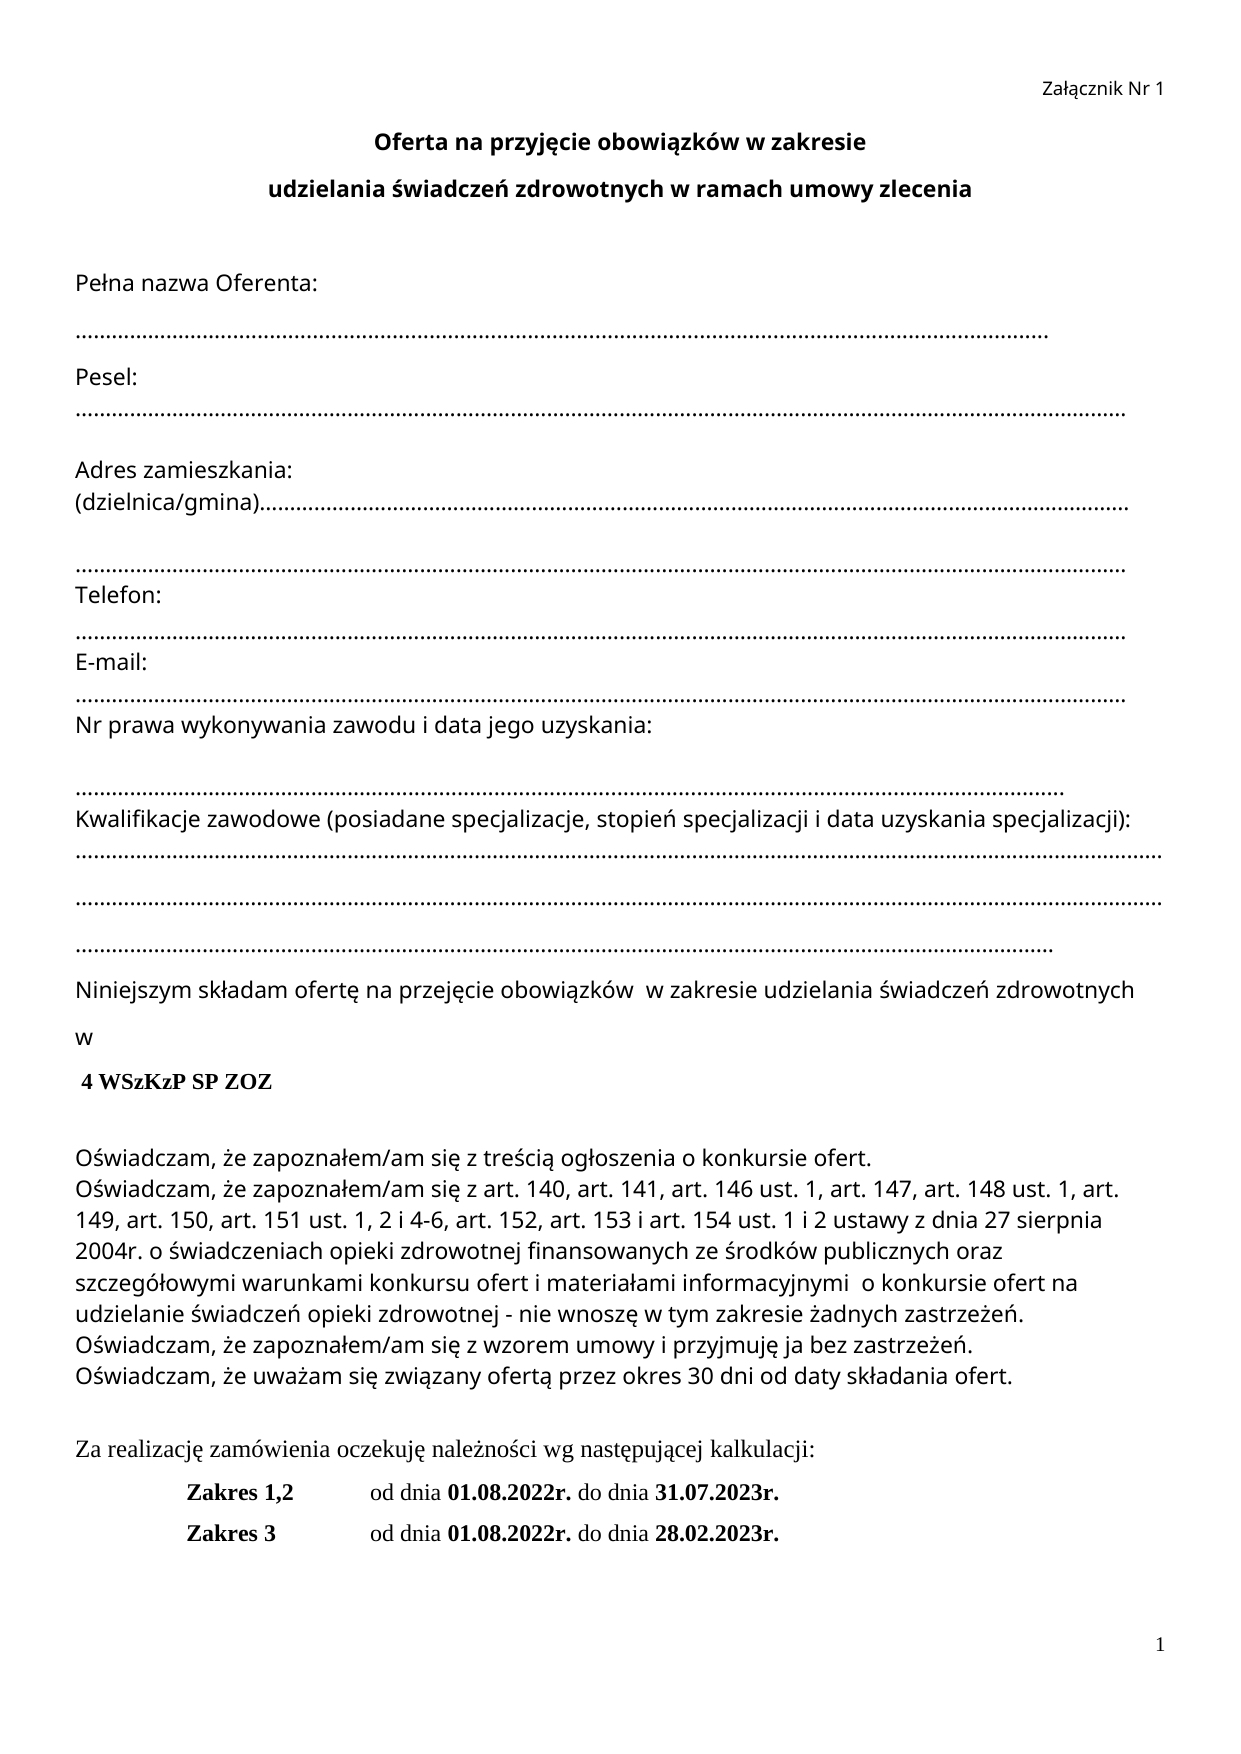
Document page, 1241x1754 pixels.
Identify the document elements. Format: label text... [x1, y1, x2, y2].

text Oświadczam, że zapoznałem/am się z wzorem umowy i przyjmuję ja bez zastrzeżeń. [75, 1329, 1165, 1360]
text ………………………………………………………………………………………………………………………………………………………… [75, 615, 1165, 646]
text Nr prawa wykonywania zawodu i data jego uzyskania: [75, 709, 1165, 740]
text Adres zamieszkania: [75, 454, 1165, 485]
text Zakres 3 od dnia 01.08.2022r. do dnia 28.02.2023r. [112, 1519, 1165, 1547]
text udzielania świadczeń zdrowotnych w ramach umowy zlecenia [75, 173, 1165, 204]
text Za realizację zamówienia oczekuję należności wg następującej kalkulacji: [75, 1434, 1165, 1463]
text ……………………....................................................................................................................................... [75, 313, 1165, 345]
text Oświadczam, że uważam się związany ofertą przez okres 30 dni od daty składania ofert. [75, 1360, 1165, 1391]
text (dzielnica/gmina)……………………………………………………………………………………………………………………………… [75, 485, 1165, 517]
text Pełna nazwa Oferenta: [75, 267, 1165, 298]
text Pesel: [75, 360, 1165, 392]
text Telefon: [75, 579, 1165, 610]
text ……………………………………………………………………………………………………………………………………………………………………………………………………………………………………………………………………………………………………………………………………………………………………………………………………………………………………………………………………………… [75, 834, 1165, 959]
text Oferta na przyjęcie obowiązków w zakresie [75, 126, 1165, 157]
text Niniejszym składam ofertę na przejęcie obowiązków w zakresie udzielania świadczeń zdrowotnych w [75, 974, 1165, 1053]
text Kwalifikacje zawodowe (posiadane specjalizacje, stopień specjalizacji i data uzyskania specjalizacji): [75, 803, 1165, 834]
text Oświadczam, że zapoznałem/am się z treścią ogłoszenia o konkursie ofert. [75, 1141, 1165, 1173]
text 4 WSzKzP SP ZOZ [75, 1068, 1165, 1094]
text ………………………………………………………………………………………………………………………………………………………… [75, 548, 1165, 579]
text ………………………………………………………………………………………………………………………………………………………… [75, 678, 1165, 709]
text ……………………………………………............................................................................................................... [75, 771, 1165, 803]
text Załącznik Nr 1 [960, 75, 1165, 126]
text Oświadczam, że zapoznałem/am się z art. 140, art. 141, art. 146 ust. 1, art. 147, art. 148 ust. 1, art. 149, art. 150, art. 151 ust. 1, 2 i 4-6, art. 152, art. 153 i art. 154 ust. 1 i 2 ustawy z dnia 27 sierpnia 2004r. o świadczeniach opieki zdrowotnej finansowanych ze środków publicznych oraz szczegółowymi warunkami konkursu ofert i materiałami informacyjnymi o konkursie ofert na udzielanie świadczeń opieki zdrowotnej - nie wnoszę w tym zakresie żadnych zastrzeżeń. [75, 1173, 1165, 1329]
text E-mail: [75, 646, 1165, 678]
text Zakres 1,2 od dnia 01.08.2022r. do dnia 31.07.2023r. [186, 1478, 1165, 1505]
text ………………………………………………………………………………………………………………………………………………………… [75, 392, 1165, 423]
